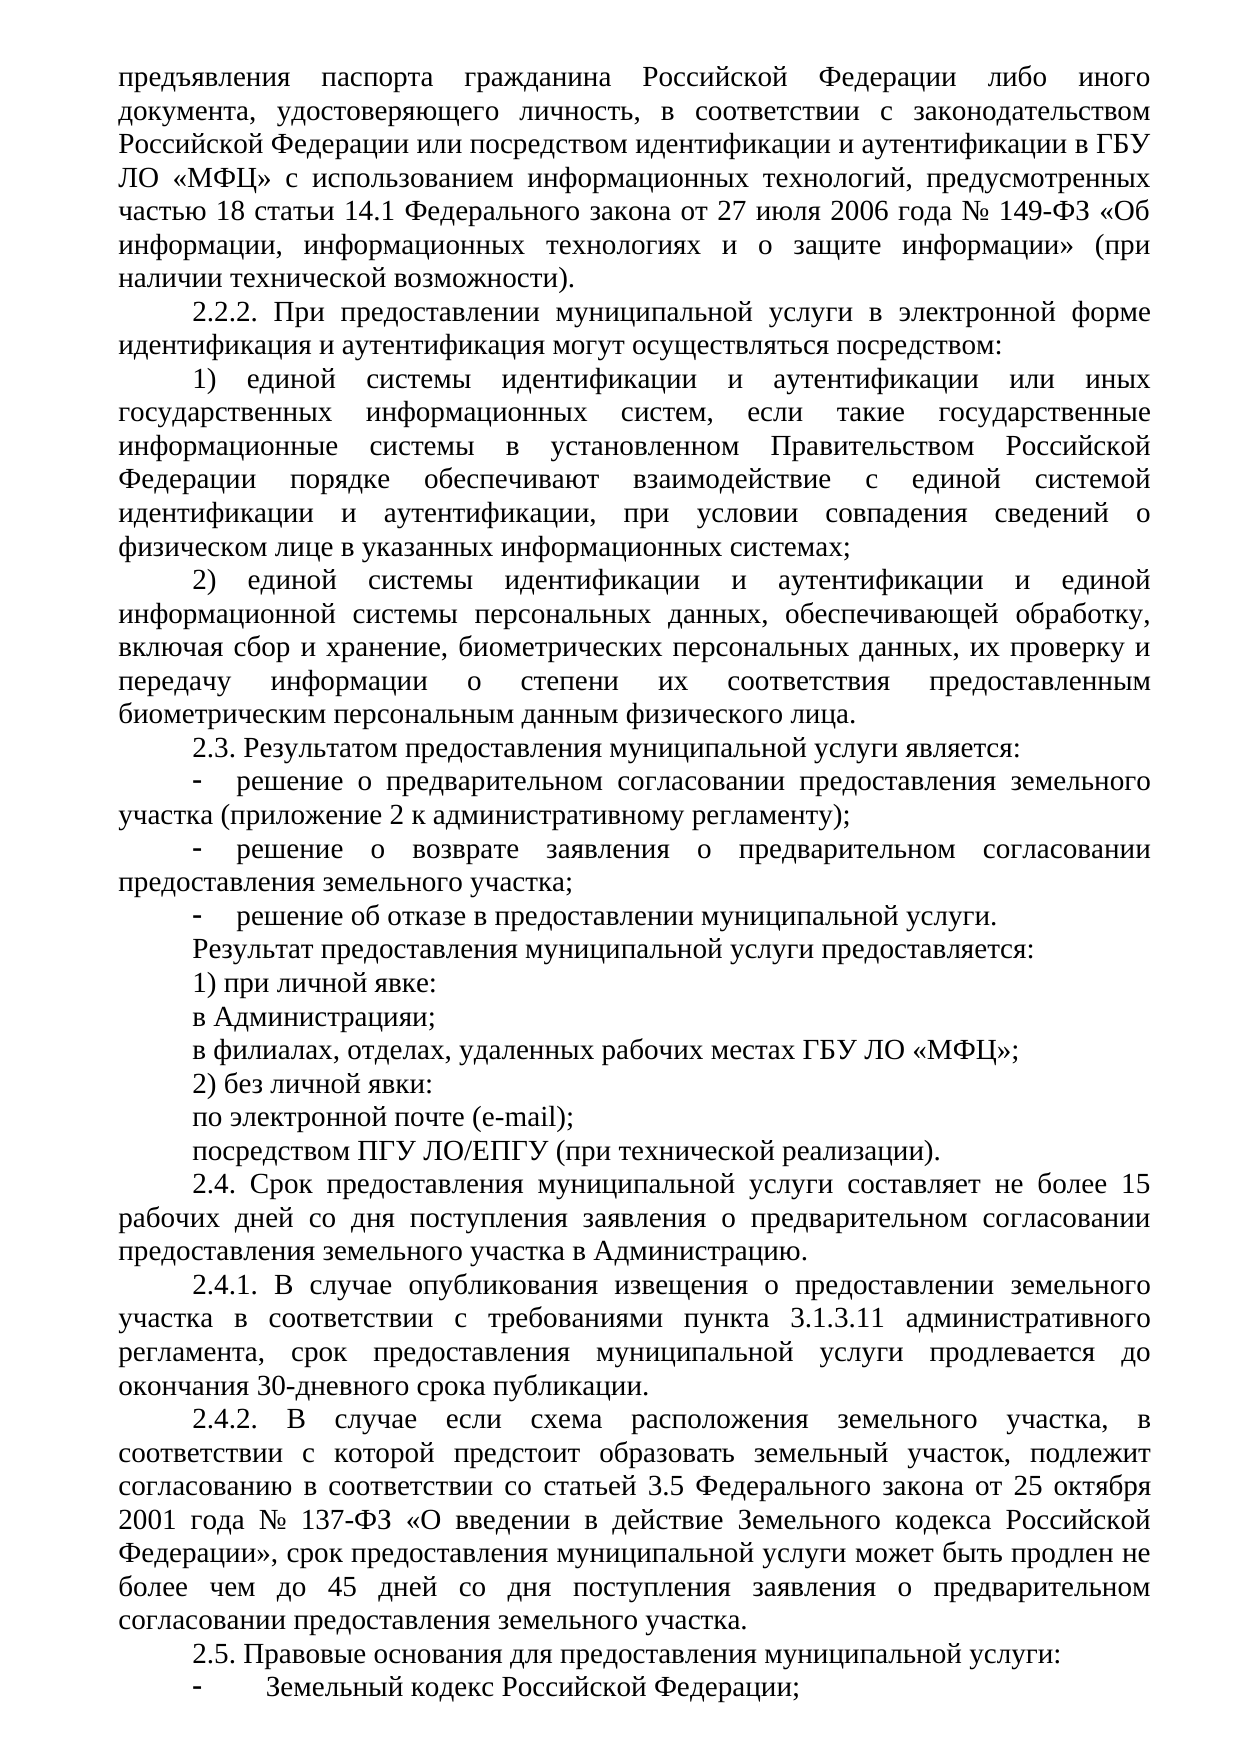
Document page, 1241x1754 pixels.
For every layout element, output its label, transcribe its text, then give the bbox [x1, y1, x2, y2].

text посредством ПГУ ЛО/ЕПГУ (при технической реализации). [118, 1133, 1152, 1166]
text 2.4.1. В случае опубликования извещения о предоставлении земельного участка в соответствии с требованиями пункта 3.1.3.11 административного регламента, срок предоставления муниципальной услуги продлевается до окончания 30-дневного срока публикации. [118, 1267, 1152, 1401]
list Земельный кодекс Российской Федерации; [118, 1669, 1152, 1703]
text 1) при личной явке: [118, 965, 1152, 999]
text 1) единой системы идентификации и аутентификации или иных государственных информационных систем, если такие государственные информационные системы в установленном Правительством Российской Федерации порядке обеспечивают взаимодействие с единой системой идентификации и аутентификации, при условии совпадения сведений о физическом лице в указанных информационных системах; [118, 361, 1152, 562]
list решение о возврате заявления о предварительном согласовании предоставления земельного участка; [118, 831, 1152, 898]
text 2.3. Результатом предоставления муниципальной услуги является: [118, 730, 1152, 763]
text Результат предоставления муниципальной услуги предоставляется: [118, 932, 1152, 965]
list решение о предварительном согласовании предоставления земельного участка (приложение 2 к административному регламенту); [118, 763, 1152, 831]
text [118, 59, 1152, 294]
text в филиалах, отделах, удаленных рабочих местах ГБУ ЛО «МФЦ»; [118, 1032, 1152, 1066]
text 2.4.2. В случае если схема расположения земельного участка, в соответствии с которой предстоит образовать земельный участок, подлежит согласованию в соответствии со статьей 3.5 Федерального закона от 25 октября 2001 года № 137-ФЗ «О введении в действие Земельного кодекса Российской Федерации», срок предоставления муниципальной услуги может быть продлен не более чем до 45 дней со дня поступления заявления о предварительном согласовании предоставления земельного участка. [118, 1401, 1152, 1636]
text по электронной почте (e-mail); [118, 1099, 1152, 1133]
text 2) единой системы идентификации и аутентификации и единой информационной системы персональных данных, обеспечивающей обработку, включая сбор и хранение, биометрических персональных данных, их проверку и передачу информации о степени их соответствия предоставленным биометрическим персональным данным физического лица. [118, 562, 1152, 730]
text в Администрацияи; [118, 999, 1152, 1032]
text 2.5. Правовые основания для предоставления муниципальной услуги: [118, 1636, 1152, 1669]
text 2.4. Срок предоставления муниципальной услуги составляет не более 15 рабочих дней со дня поступления заявления о предварительном согласовании предоставления земельного участка в Администрацию. [118, 1166, 1152, 1267]
text 2) без личной явки: [118, 1066, 1152, 1099]
text 2.2.2. При предоставлении муниципальной услуги в электронной форме идентификация и аутентификация могут осуществляться посредством: [118, 294, 1152, 361]
list решение об отказе в предоставлении муниципальной услуги. [118, 898, 1152, 932]
